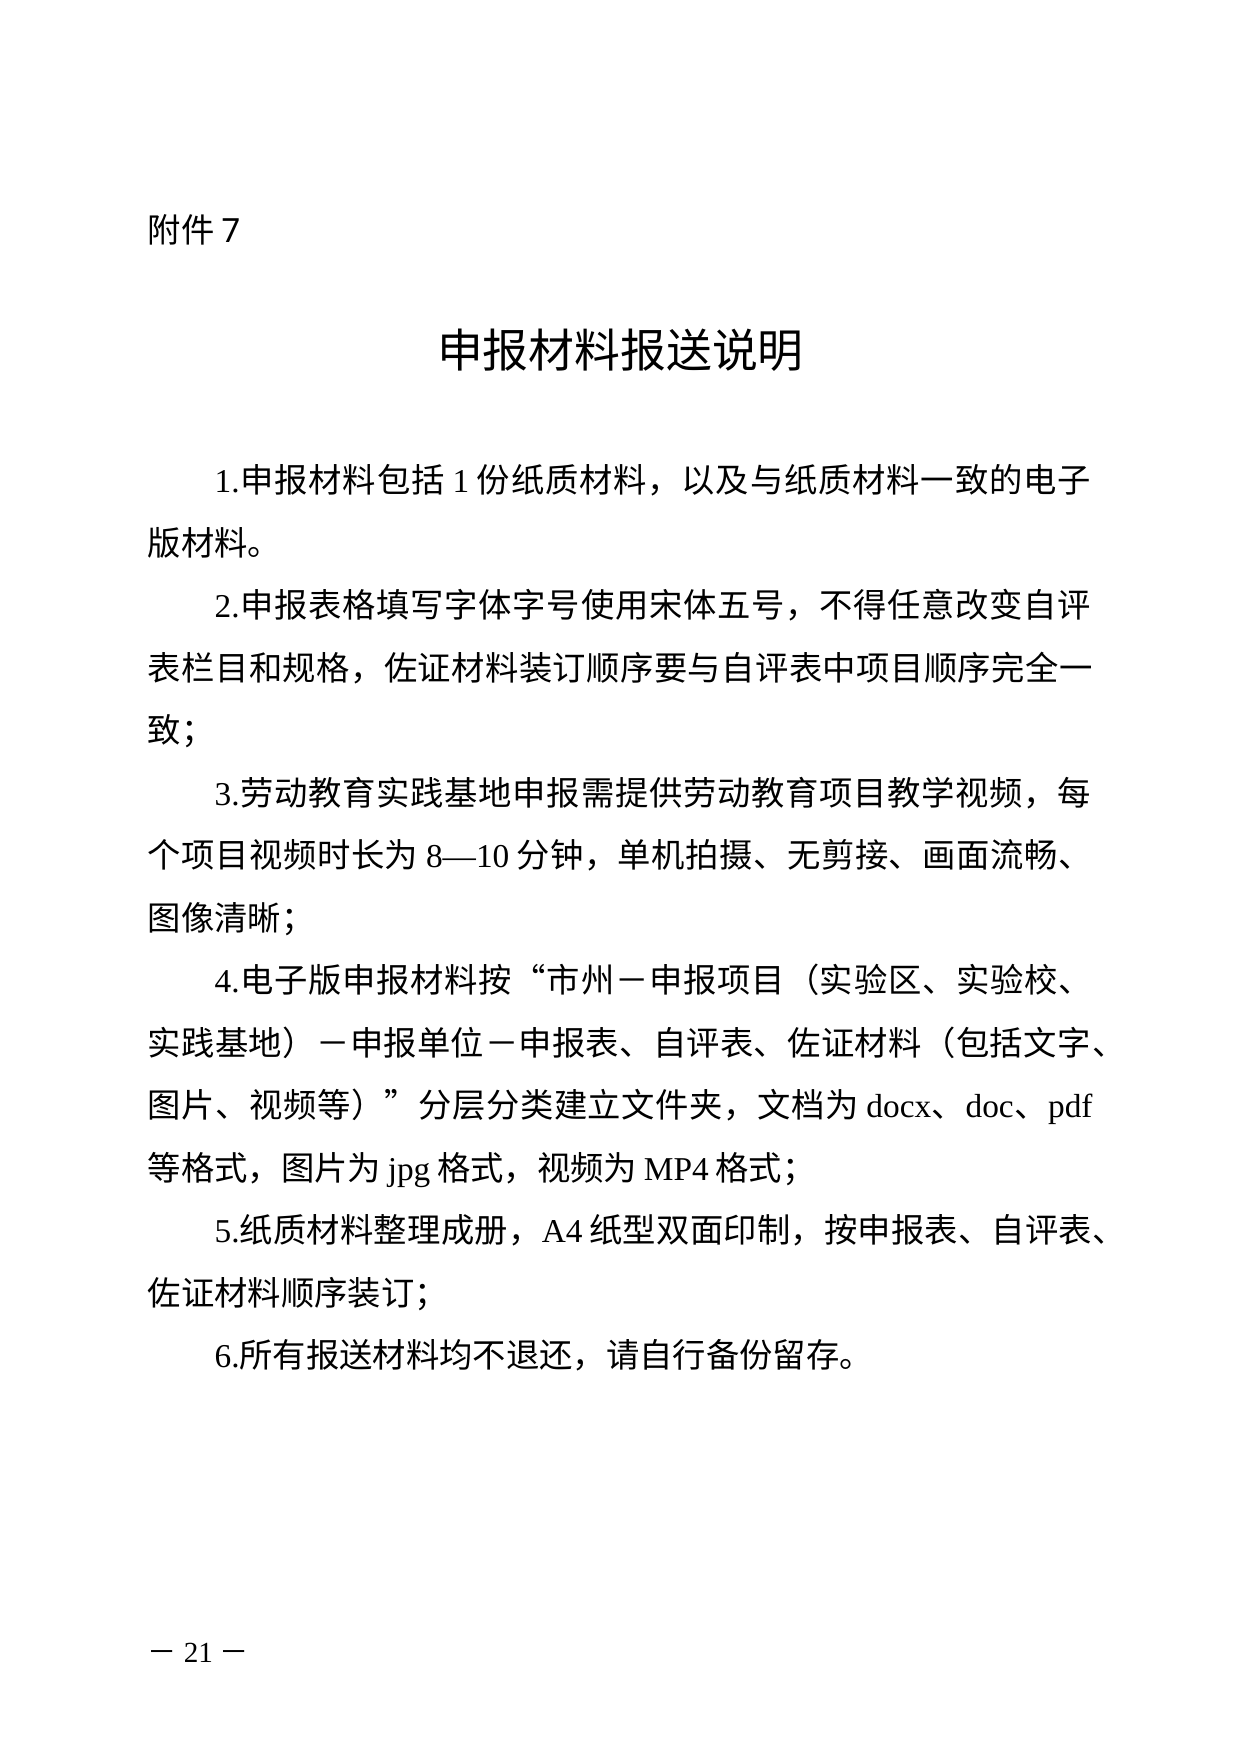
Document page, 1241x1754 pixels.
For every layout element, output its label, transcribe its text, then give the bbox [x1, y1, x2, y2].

text 1.申报材料包括1份纸质材料，以及与纸质材料一致的电子版材料。 [148, 443, 1092, 568]
text 2.申报表格填写字体字号使用宋体五号，不得任意改变自评表栏目和规格，佐证材料装订顺序要与自评表中项目顺序完全一致； [148, 568, 1092, 755]
text 附件7 [148, 193, 1092, 255]
text 3.劳动教育实践基地申报需提供劳动教育项目教学视频，每个项目视频时长为8—10分钟，单机拍摄、无剪接、画面流畅、图像清晰； [148, 755, 1092, 943]
text 4.电子版申报材料按“市州－申报项目（实验区、实验校、实践基地）－申报单位－申报表、自评表、佐证材料（包括文字、图片、视频等）”分层分类建立文件夹，文档为docx、doc、pdf等格式，图片为jpg格式，视频为MP4格式； [148, 943, 1092, 1193]
text 6.所有报送材料均不退还，请自行备份留存。 [148, 1318, 1092, 1380]
text 5.纸质材料整理成册，A4纸型双面印制，按申报表、自评表、佐证材料顺序装订； [148, 1193, 1092, 1318]
text 申报材料报送说明 [148, 318, 1092, 380]
